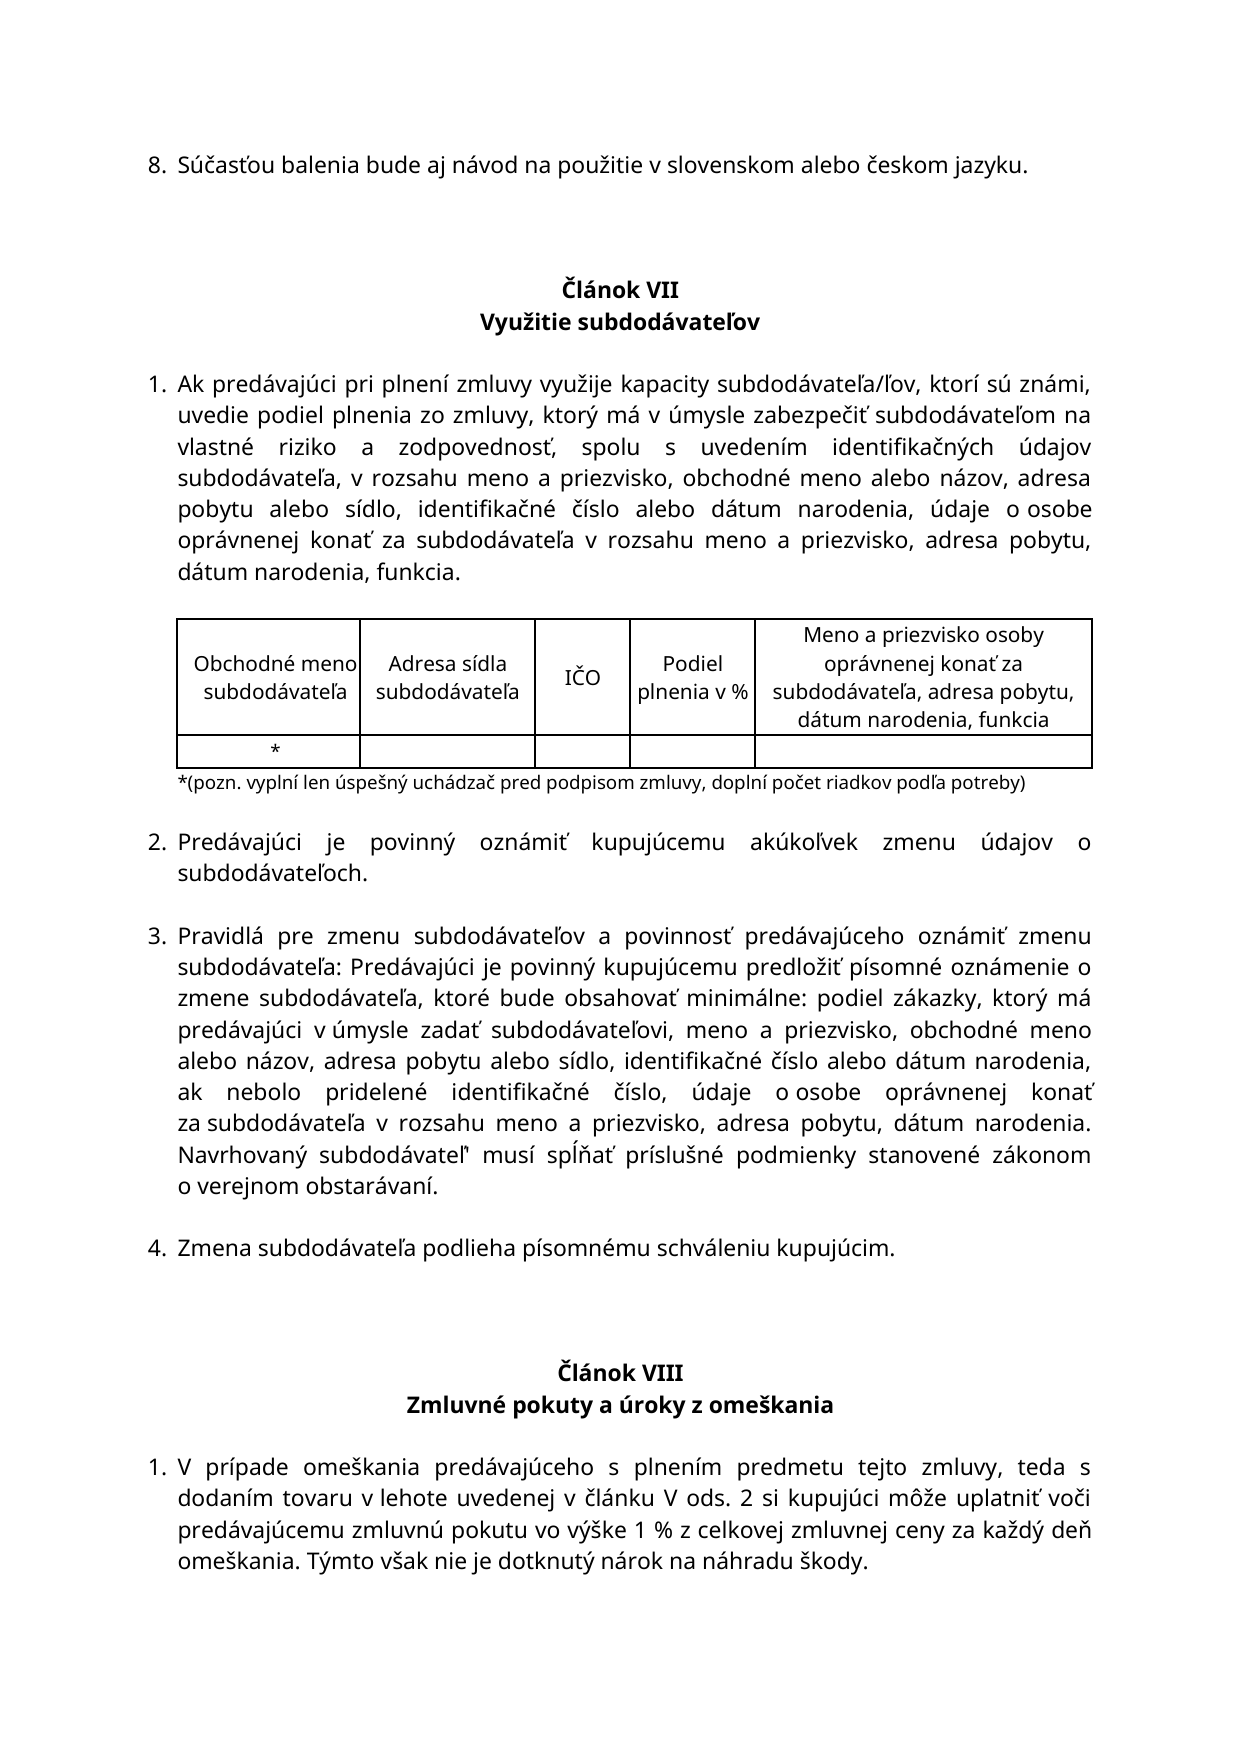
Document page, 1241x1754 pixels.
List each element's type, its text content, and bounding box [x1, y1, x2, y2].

table_header IČO [536, 620, 629, 734]
list Súčasťou balenia bude aj návod na použitie v slovenskom alebo českom jazyku. [148, 149, 1092, 181]
table_cell [631, 736, 754, 767]
text Zmluvné pokuty a úroky z omeškania [148, 1389, 1092, 1420]
table_header Obchodné meno subdodávateľa [178, 620, 359, 734]
table_cell [756, 736, 1091, 767]
list Zmena subdodávateľa podlieha písomnému schváleniu kupujúcim. [148, 1232, 1092, 1264]
table_cell * [178, 736, 359, 767]
table_header Adresa sídla subdodávateľa [361, 620, 534, 734]
table_cell [361, 736, 534, 767]
table_header Meno a priezvisko osoby oprávnenej konať za subdodávateľa, adresa pobytu, dátum narodenia, funkcia [756, 620, 1091, 734]
text Využitie subdodávateľov [148, 306, 1092, 337]
text Článok VIII [148, 1357, 1092, 1389]
table_cell [536, 736, 629, 767]
list V prípade omeškania predávajúceho s plnením predmetu tejto zmluvy, teda s dodaním tovaru v lehote uvedenej v článku V ods. 2 si kupujúci môže uplatniť voči predávajúcemu zmluvnú pokutu vo výške 1 % z celkovej zmluvnej ceny za každý deň omeškania. Týmto však nie je dotknutý nárok na náhradu škody. [148, 1451, 1092, 1576]
list *(pozn. vyplní len úspešný uchádzač pred podpisom zmluvy, doplní počet riadkov podľa potreby) [177, 769, 1069, 795]
list Ak predávajúci pri plnení zmluvy využije kapacity subdodávateľa/ľov, ktorí sú známi, uvedie podiel plnenia zo zmluvy, ktorý má v úmysle zabezpečiť subdodávateľom na vlastné riziko a zodpovednosť, spolu s uvedením identifikačných údajov subdodávateľa, v rozsahu meno a priezvisko, obchodné meno alebo názov, adresa pobytu alebo sídlo, identifikačné číslo alebo dátum narodenia, údaje o osobe oprávnenej konať za subdodávateľa v rozsahu meno a priezvisko, adresa pobytu, dátum narodenia, funkcia. [148, 368, 1092, 587]
text Článok VII [148, 274, 1092, 306]
list Predávajúci je povinný oznámiť kupujúcemu akúkoľvek zmenu údajov o subdodávateľoch. [148, 826, 1092, 889]
list Pravidlá pre zmenu subdodávateľov a povinnosť predávajúceho oznámiť zmenu subdodávateľa: Predávajúci je povinný kupujúcemu predložiť písomné oznámenie o zmene subdodávateľa, ktoré bude obsahovať minimálne: podiel zákazky, ktorý má predávajúci v úmysle zadať subdodávateľovi, meno a priezvisko, obchodné meno alebo názov, adresa pobytu alebo sídlo, identifikačné číslo alebo dátum narodenia, ak nebolo pridelené identifikačné číslo, údaje o osobe oprávnenej konať za subdodávateľa v rozsahu meno a priezvisko, adresa pobytu, dátum narodenia. Navrhovaný subdodávateľ' musí spĺňať príslušné podmienky stanovené zákonom o verejnom obstarávaní. [148, 920, 1092, 1201]
table_header Podiel plnenia v % [631, 620, 754, 734]
